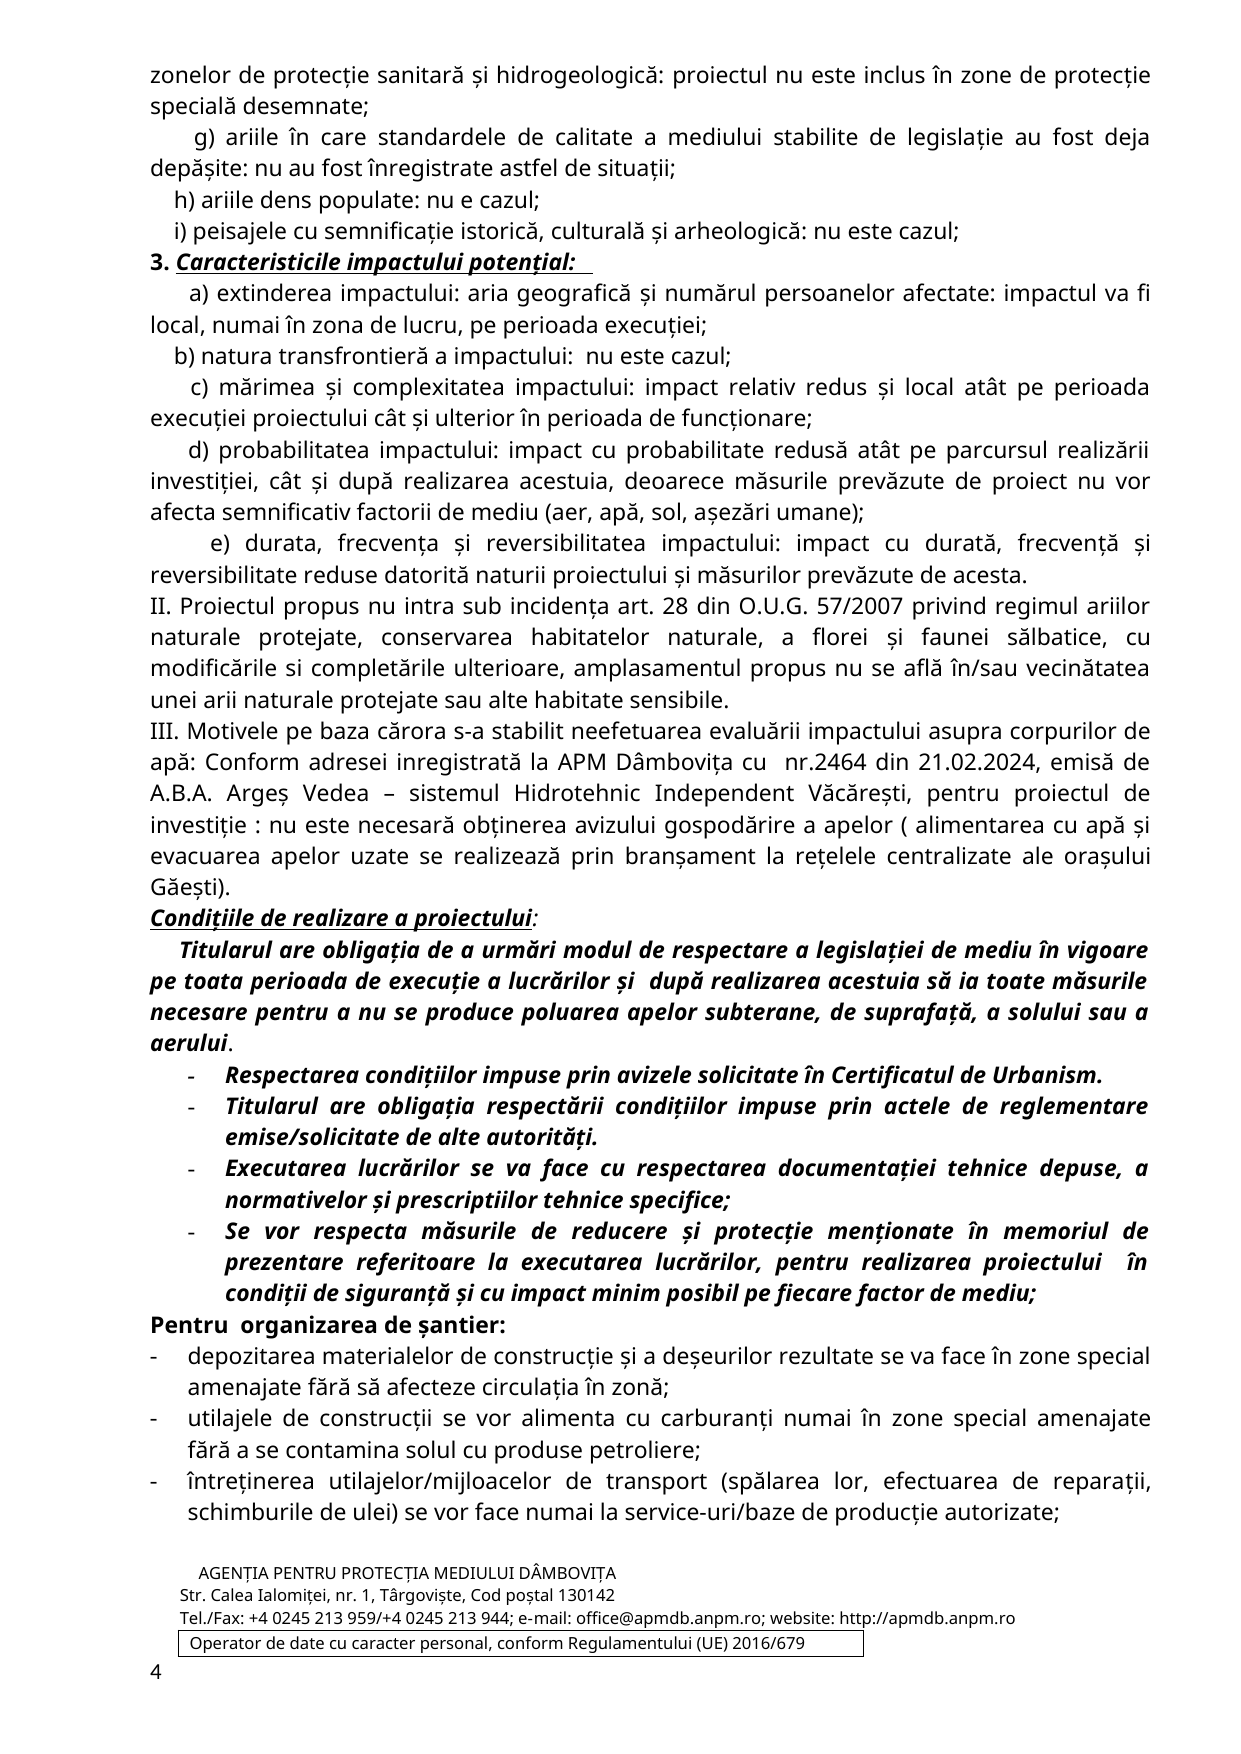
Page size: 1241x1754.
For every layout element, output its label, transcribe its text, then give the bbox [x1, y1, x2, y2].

text 3. Caracteristicile impactului potenţial: [150, 246, 1152, 277]
text II. Proiectul propus nu intra sub incidenţa art. 28 din O.U.G. 57/2007 privind regimul ariilor naturale protejate, conservarea habitatelor naturale, a florei şi faunei sălbatice, cu modificările si completările ulterioare, amplasamentul propus nu se află în/sau vecinătatea unei arii naturale protejate sau alte habitate sensibile. [150, 590, 1152, 715]
list Titularul are obligația respectării condițiilor impuse prin actele de reglementare emise/solicitate de alte autorități. [187, 1090, 1152, 1152]
text g) ariile în care standardele de calitate a mediului stabilite de legislaţie au fost deja depăşite: nu au fost înregistrate astfel de situaţii; [150, 121, 1152, 183]
list Se vor respecta măsurile de reducere și protecție menționate în memoriul de prezentare referitoare la executarea lucrărilor, pentru realizarea proiectului în condiții de siguranță și cu impact minim posibil pe fiecare factor de mediu; [187, 1215, 1152, 1308]
text Titularul are obligaţia de a urmări modul de respectare a legislaţiei de mediu în vigoare pe toata perioada de execuţie a lucrărilor şi după realizarea acestuia să ia toate măsurile necesare pentru a nu se produce poluarea apelor subterane, de suprafaţă, a solului sau a aerului. [150, 933, 1152, 1058]
text h) ariile dens populate: nu e cazul; [150, 183, 1152, 215]
list depozitarea materialelor de construcţie şi a deşeurilor rezultate se va face în zone special amenajate fără să afecteze circulaţia în zonă; [150, 1340, 1152, 1402]
text Condiţiile de realizare a proiectului: [150, 902, 1152, 933]
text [150, 58, 1152, 121]
text e) durata, frecvenţa şi reversibilitatea impactului: impact cu durată, frecvenţă şi reversibilitate reduse datorită naturii proiectului şi măsurilor prevăzute de acesta. [150, 527, 1152, 590]
list Respectarea condițiilor impuse prin avizele solicitate în Certificatul de Urbanism. [187, 1058, 1152, 1090]
text III. Motivele pe baza cărora s-a stabilit neefetuarea evaluării impactului asupra corpurilor de apă: Conform adresei inregistrată la APM Dâmbovița cu nr.2464 din 21.02.2024, emisă de A.B.A. Argeș Vedea – sistemul Hidrotehnic Independent Văcărești, pentru proiectul de investiție : nu este necesară obținerea avizului gospodărire a apelor ( alimentarea cu apă și evacuarea apelor uzate se realizează prin branșament la rețelele centralizate ale orașului Găești). [150, 715, 1152, 902]
text b) natura transfrontieră a impactului: nu este cazul; [150, 340, 1152, 371]
text Pentru organizarea de şantier: [150, 1308, 1152, 1340]
text d) probabilitatea impactului: impact cu probabilitate redusă atât pe parcursul realizării investiţiei, cât şi după realizarea acestuia, deoarece măsurile prevăzute de proiect nu vor afecta semnificativ factorii de mediu (aer, apă, sol, aşezări umane); [150, 433, 1152, 527]
text a) extinderea impactului: aria geografică şi numărul persoanelor afectate: impactul va fi local, numai în zona de lucru, pe perioada execuţiei; [150, 277, 1152, 340]
list Executarea lucrărilor se va face cu respectarea documentației tehnice depuse, a normativelor și prescriptiilor tehnice specifice; [187, 1152, 1152, 1215]
list utilajele de construcţii se vor alimenta cu carburanţi numai în zone special amenajate fără a se contamina solul cu produse petroliere; [150, 1402, 1152, 1465]
list întreţinerea utilajelor/mijloacelor de transport (spălarea lor, efectuarea de reparaţii, schimburile de ulei) se vor face numai la service-uri/baze de producţie autorizate; [150, 1465, 1152, 1527]
text i) peisajele cu semnificaţie istorică, culturală şi arheologică: nu este cazul; [150, 215, 1152, 246]
text c) mărimea şi complexitatea impactului: impact relativ redus şi local atât pe perioada execuţiei proiectului cât şi ulterior în perioada de funcţionare; [150, 371, 1150, 433]
